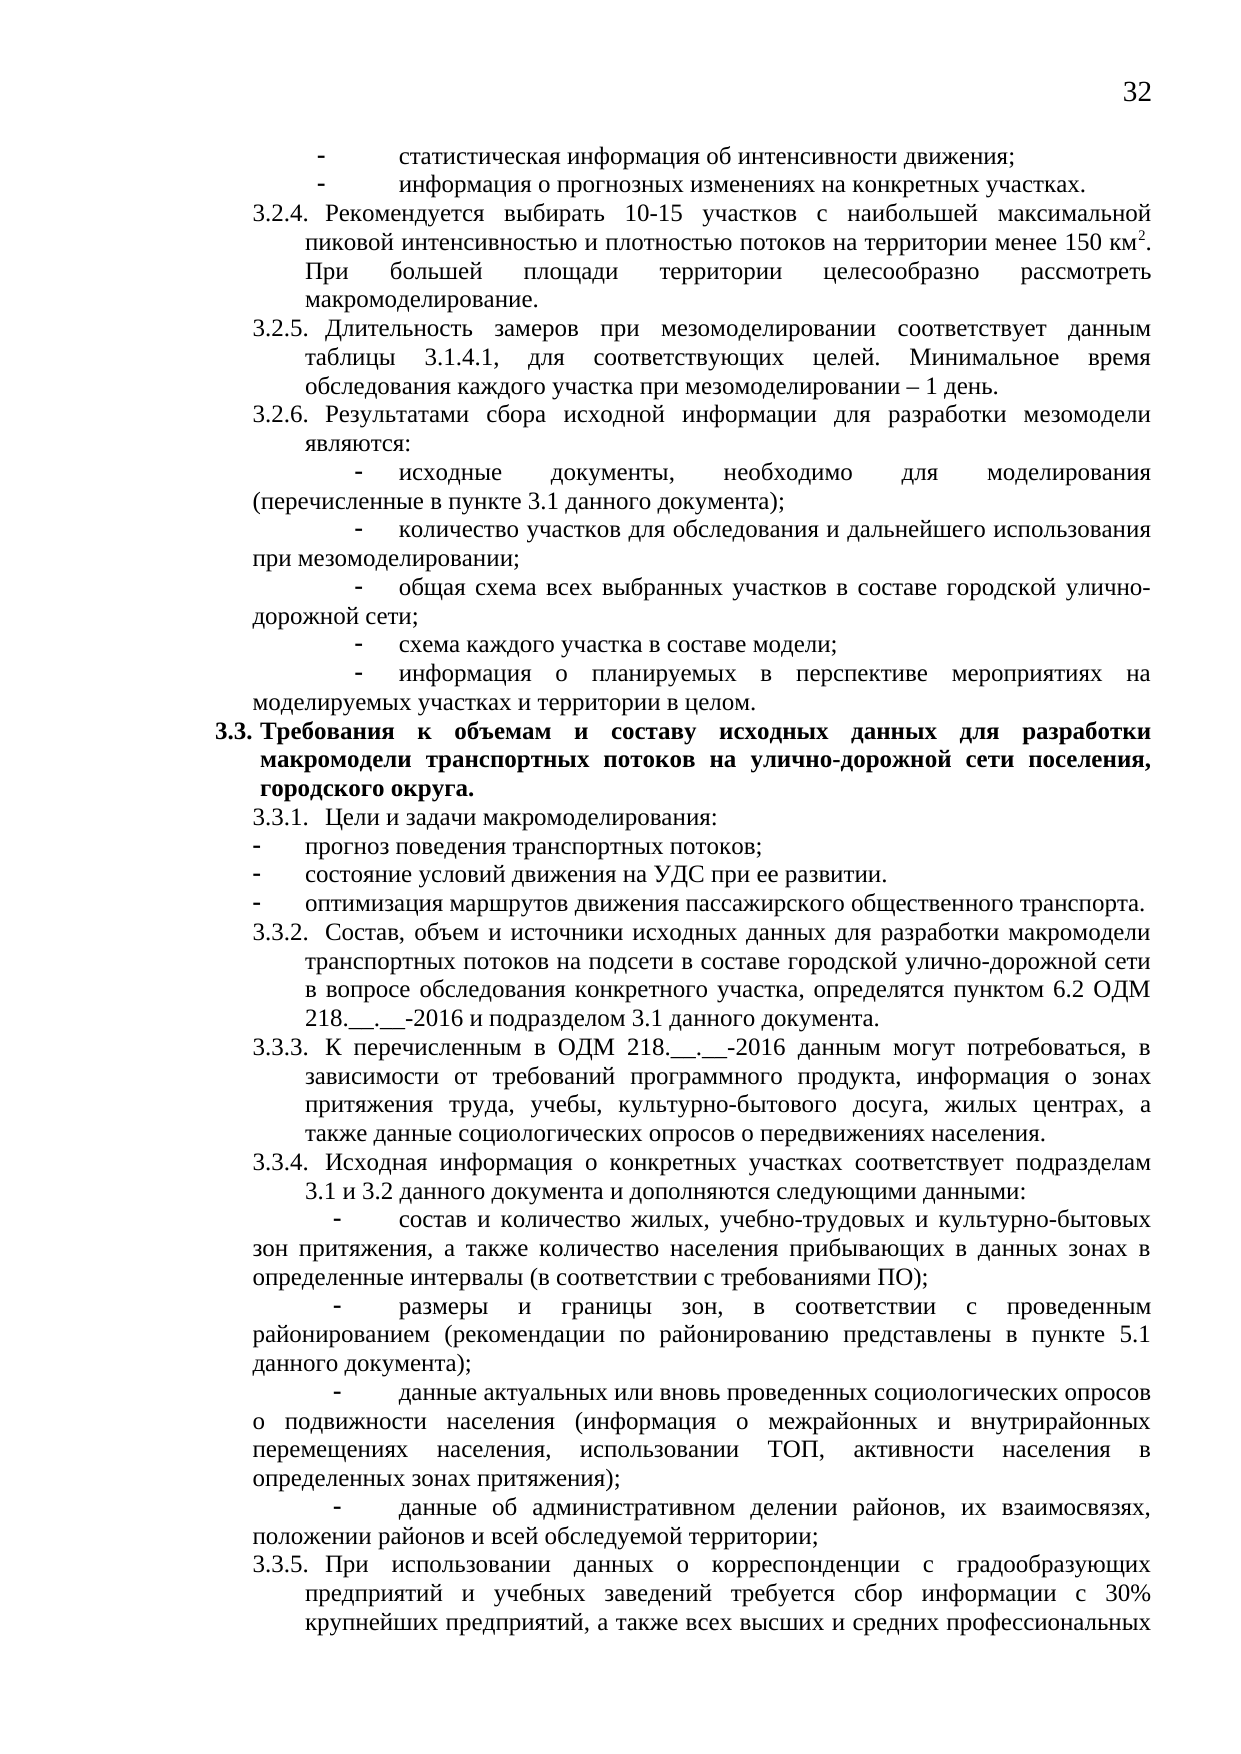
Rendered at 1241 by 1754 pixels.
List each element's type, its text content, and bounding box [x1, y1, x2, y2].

list количество участков для обследования и дальнейшего использования при мезомоделировании; [252, 514, 1152, 572]
list Длительность замеров при мезомоделировании соответствует данным таблицы 3.1.4.1, для соответствующих целей. Минимальное время обследования каждого участка при мезомоделировании – 1 день. [252, 313, 1152, 399]
list данные актуальных или вновь проведенных социологических опросов о подвижности населения (информация о межрайонных и внутрирайонных перемещениях населения, использовании ТОП, активности населения в определенных зонах притяжения); [252, 1377, 1152, 1492]
list общая схема всех выбранных участков в составе городской улично-дорожной сети; [252, 572, 1152, 629]
list Состав, объем и источники исходных данных для разработки макромодели транспортных потоков на подсети в составе городской улично-дорожной сети в вопросе обследования конкретного участка, определятся пунктом 6.2 ОДМ 218.__.__-2016 и подразделом 3.1 данного документа. [252, 917, 1152, 1032]
list информация о прогнозных изменениях на конкретных участках. [252, 169, 1152, 198]
list Исходная информация о конкретных участках соответствует подразделам 3.1 и 3.2 данного документа и дополняются следующими данными: [252, 1147, 1152, 1204]
list прогноз поведения транспортных потоков; [252, 831, 1152, 859]
list Результатами сбора исходной информации для разработки мезомодели являются: [252, 399, 1152, 457]
list схема каждого участка в составе модели; [252, 629, 1152, 658]
list состояние условий движения на УДС при ее развитии. [252, 859, 1152, 888]
list размеры и границы зон, в соответствии с проведенным районированием (рекомендации по районированию представлены в пункте 5.1 данного документа); [252, 1291, 1152, 1377]
list Рекомендуется выбирать 10-15 участков с наибольшей максимальной пиковой интенсивностью и плотностью потоков на территории менее 150 км2. При большей площади территории целесообразно рассмотреть макромоделирование. [252, 198, 1152, 313]
list Цели и задачи макромоделирования: [252, 802, 1152, 831]
list статистическая информация об интенсивности движения; [252, 141, 1152, 169]
list К перечисленным в ОДМ 218.__.__-2016 данным могут потребоваться, в зависимости от требований программного продукта, информация о зонах притяжения труда, учебы, культурно-бытового досуга, жилых центрах, а также данные социологических опросов о передвижениях населения. [252, 1032, 1152, 1147]
list информация о планируемых в перспективе мероприятиях на моделируемых участках и территории в целом. [252, 658, 1152, 716]
list оптимизация маршрутов движения пассажирского общественного транспорта. [252, 888, 1152, 917]
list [252, 1549, 1152, 1636]
list исходные документы, необходимо для моделирования (перечисленные в пункте 3.1 данного документа); [252, 457, 1152, 514]
list данные об административном делении районов, их взаимосвязях, положении районов и всей обследуемой территории; [252, 1492, 1152, 1549]
list состав и количество жилых, учебно-трудовых и культурно-бытовых зон притяжения, а также количество населения прибывающих в данных зонах в определенные интервалы (в соответствии с требованиями ПО); [252, 1204, 1152, 1291]
list Требования к объемам и составу исходных данных для разработки макромодели транспортных потоков на улично-дорожной сети поселения, городского округа. [215, 716, 1152, 802]
